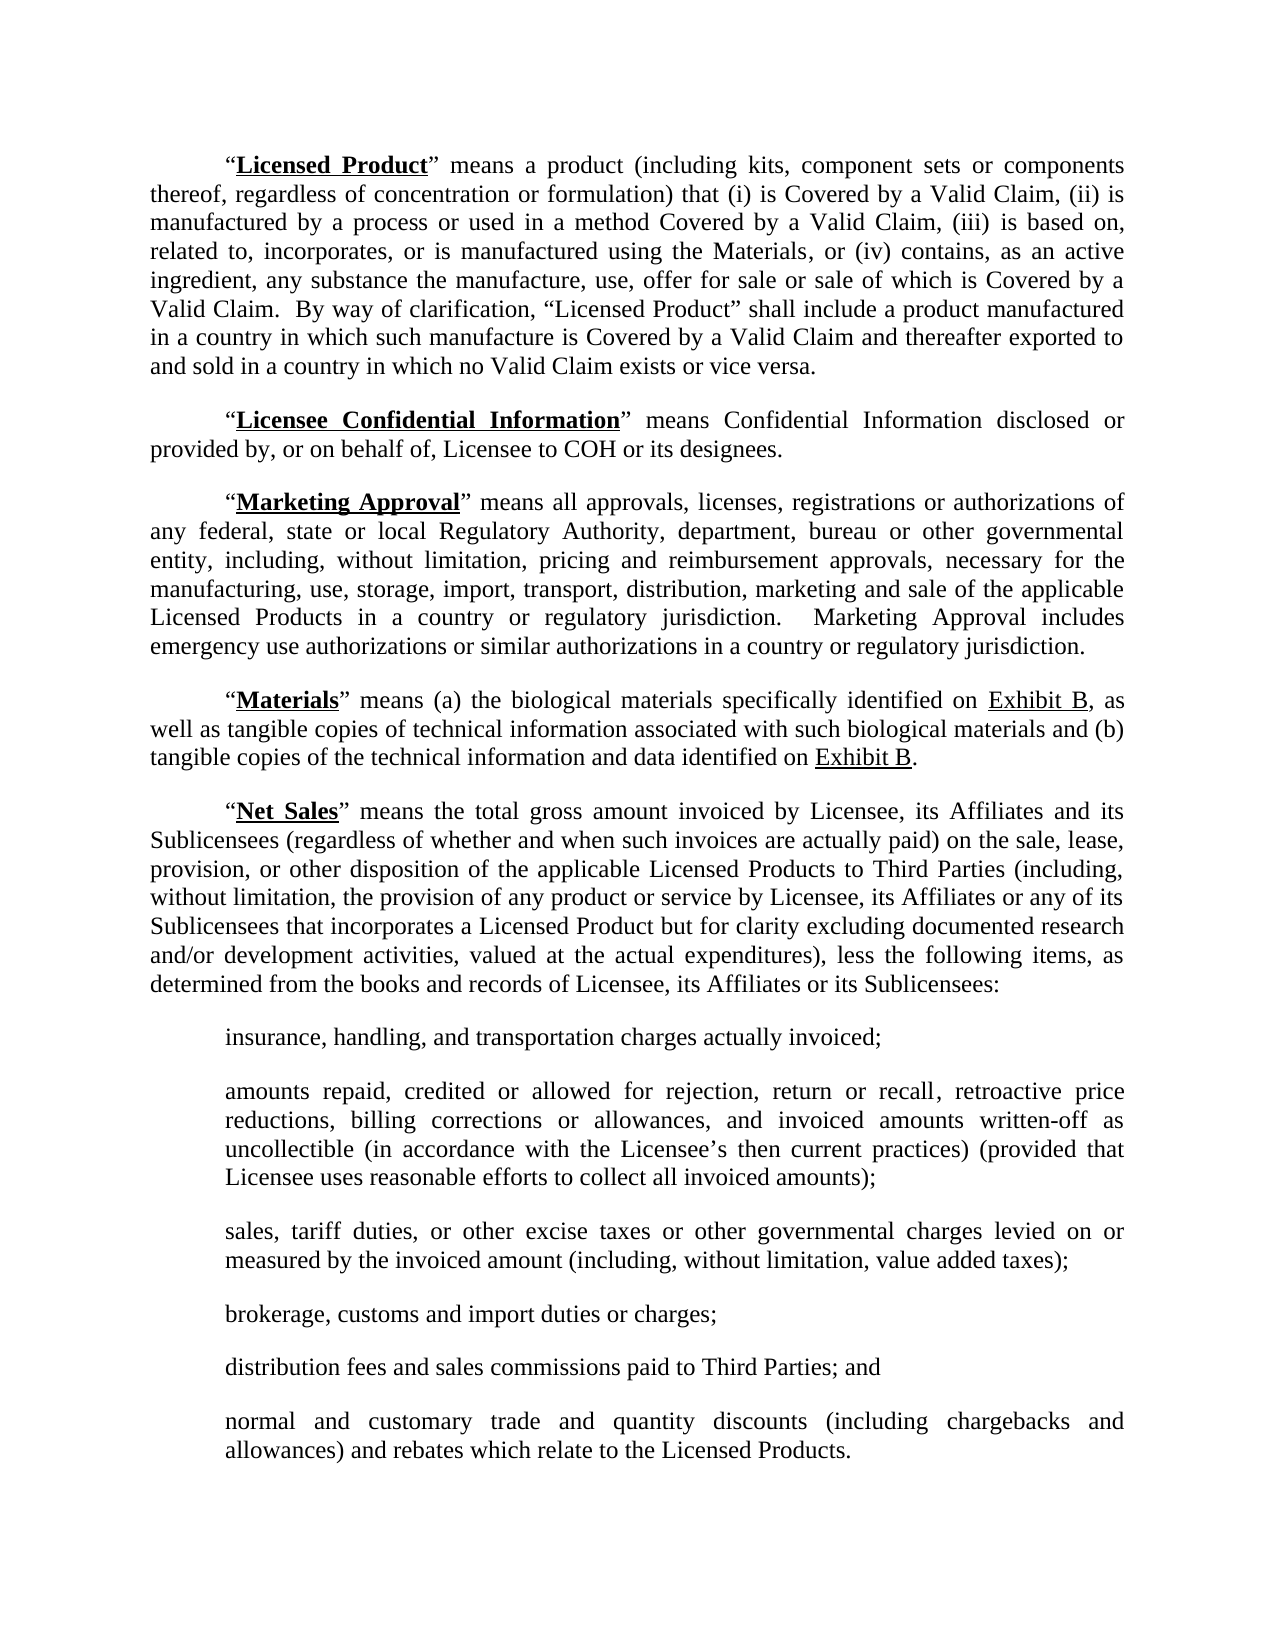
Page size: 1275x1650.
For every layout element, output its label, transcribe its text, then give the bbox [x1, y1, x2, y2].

list “Marketing Approval” means all approvals, licenses, registrations or authorizations of any federal, state or local Regulatory Authority, department, bureau or other governmental entity, including, without limitation, pricing and reimbursement approvals, necessary for the manufacturing, use, storage, import, transport, distribution, marketing and sale of the applicable Licensed Products in a country or regulatory jurisdiction. Marketing Approval includes emergency use authorizations or similar authorizations in a country or regulatory jurisdiction. [150, 487, 1125, 660]
list amounts repaid, credited or allowed for rejection, return or recall, retroactive price reductions, billing corrections or allowances, and invoiced amounts written-off as uncollectible (in accordance with the Licensee’s then current practices) (provided that Licensee uses reasonable efforts to collect all invoiced amounts); [225, 1076, 936, 1105]
list sales, tariff duties, or other excise taxes or other governmental charges levied on or measured by the invoiced amount (including, without limitation, value added taxes); [225, 1216, 1125, 1274]
list “Net Sales” means the total gross amount invoiced by Licensee, its Affiliates and its Sublicensees (regardless of whether and when such invoices are actually paid) on the sale, lease, provision, or other disposition of the applicable Licensed Products to Third Parties (including, without limitation, the provision of any product or service by Licensee, its Affiliates or any of its Sublicensees that incorporates a Licensed Product but for clarity excluding documented research and/or development activities, valued at the actual expenditures), less the following items, as determined from the books and records of Licensee, its Affiliates or its Sublicensees: [150, 796, 1125, 997]
list normal and customary trade and quantity discounts (including chargebacks and allowances) and rebates which relate to the Licensed Products. [225, 1406, 1125, 1464]
list brokerage, customs and import duties or charges; [225, 1299, 1125, 1327]
list insurance, handling, and transportation charges actually invoiced; [225, 1022, 1125, 1051]
list amounts repaid, credited or allowed for rejection, return or recall, retroactive price reductions, billing corrections or allowances, and invoiced amounts written-off as uncollectible (in accordance with the Licensee’s then current practices) (provided that Licensee uses reasonable efforts to collect all invoiced amounts); [225, 1162, 1125, 1191]
list distribution fees and sales commissions paid to Third Parties; and [225, 1352, 1125, 1381]
list “Licensee Confidential Information” means Confidential Information disclosed or provided by, or on behalf of, Licensee to COH or its designees. [150, 405, 1125, 462]
list “Licensed Product” means a product (including kits, component sets or components thereof, regardless of concentration or formulation) that (i) is Covered by a Valid Claim, (ii) is manufactured by a process or used in a method Covered by a Valid Claim, (iii) is based on, related to, incorporates, or is manufactured using the Materials, or (iv) contains, as an active ingredient, any substance the manufacture, use, offer for sale or sale of which is Covered by a Valid Claim. By way of clarification, “Licensed Product” shall include a product manufactured in a country in which such manufacture is Covered by a Valid Claim and thereafter exported to and sold in a country in which no Valid Claim exists or vice versa. [150, 150, 1125, 380]
list “Materials” means (a) the biological materials specifically identified on Exhibit B, as well as tangible copies of technical information associated with such biological materials and (b) tangible copies of the technical information and data identified on Exhibit B. [150, 685, 1125, 771]
